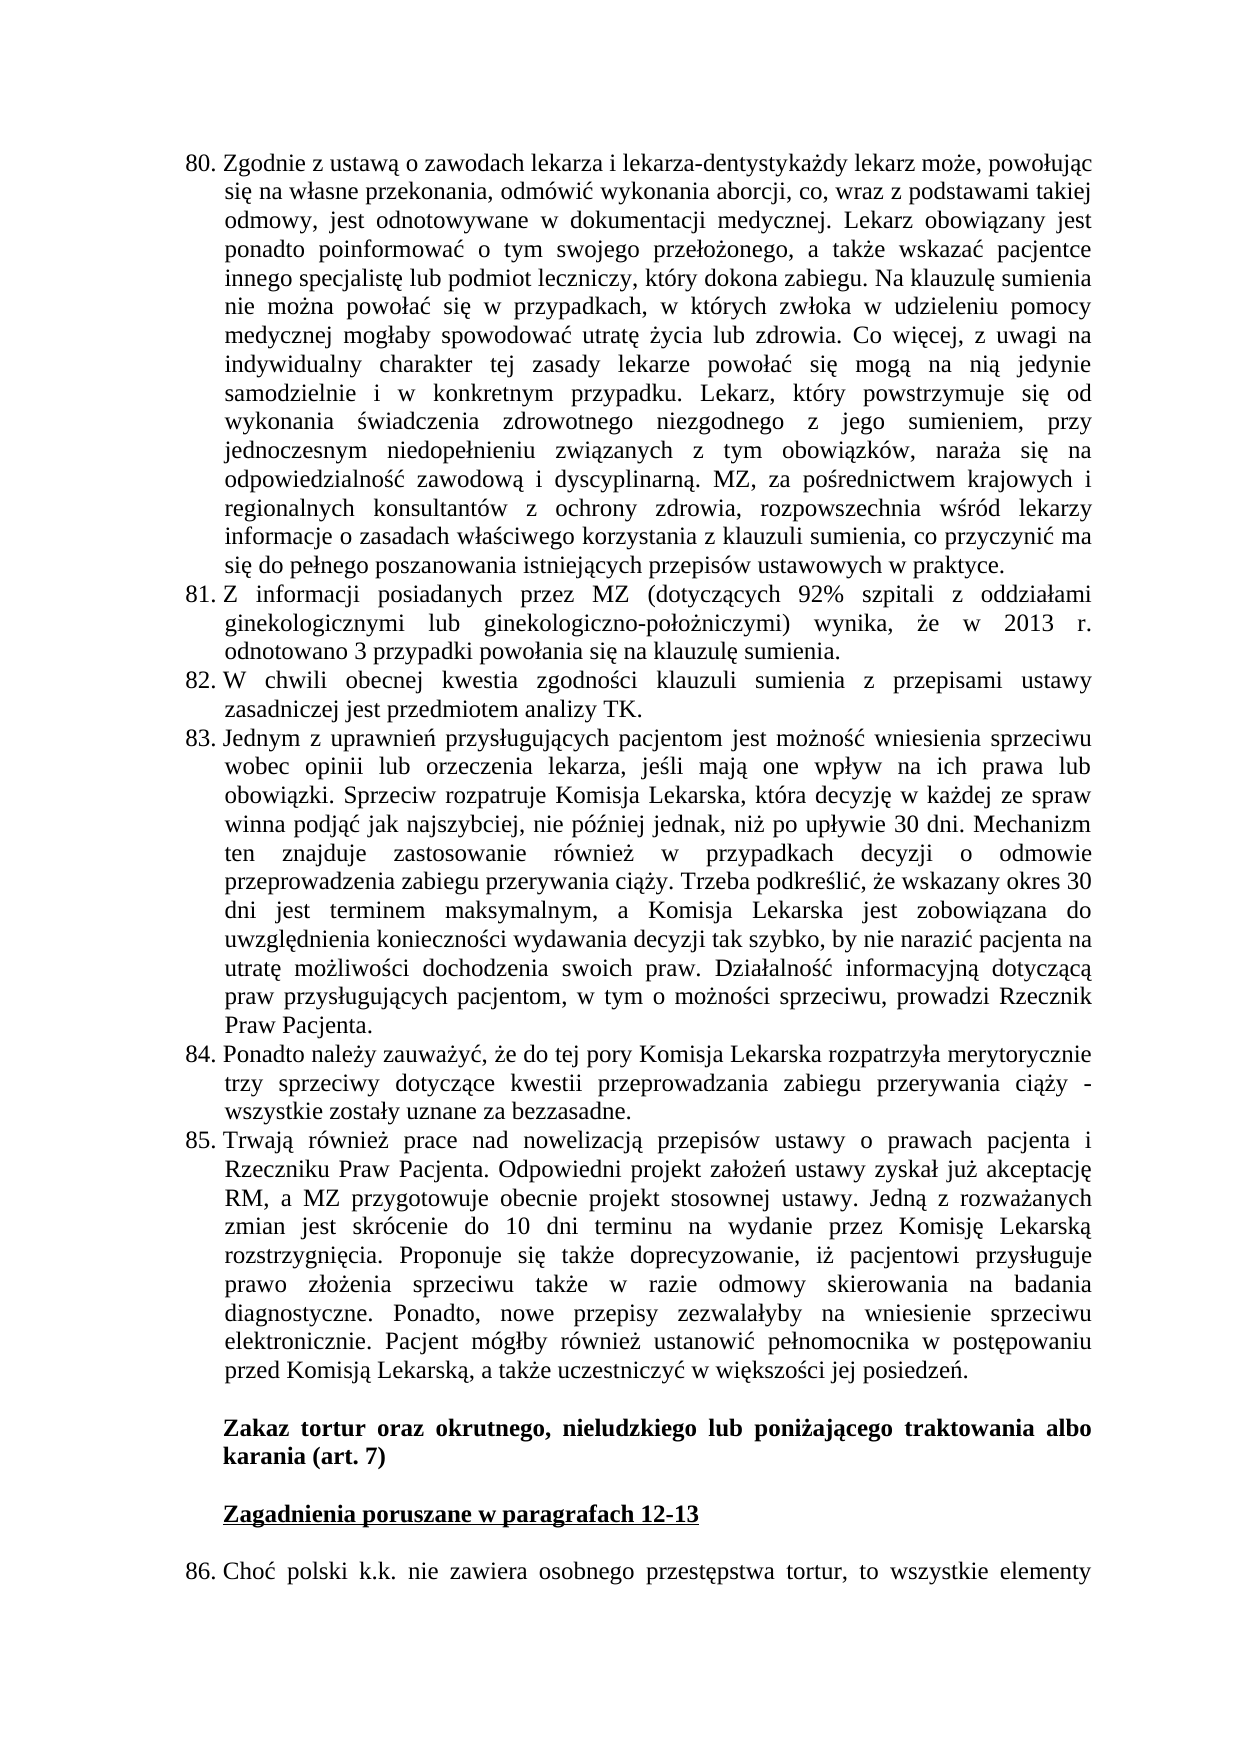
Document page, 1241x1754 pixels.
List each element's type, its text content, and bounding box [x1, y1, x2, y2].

list Zgodnie z ustawą o zawodach lekarza i lekarza-dentystykażdy lekarz może, powołując się na własne przekonania, odmówić wykonania aborcji, co, wraz z podstawami takiej odmowy, jest odnotowywane w dokumentacji medycznej. Lekarz obowiązany jest ponadto poinformować o tym swojego przełożonego, a także wskazać pacjentce innego specjalistę lub podmiot leczniczy, który dokona zabiegu. Na klauzulę sumienia nie można powołać się w przypadkach, w których zwłoka w udzieleniu pomocy medycznej mogłaby spowodować utratę życia lub zdrowia. Co więcej, z uwagi na indywidualny charakter tej zasady lekarze powołać się mogą na nią jedynie samodzielnie i w konkretnym przypadku. Lekarz, który powstrzymuje się od wykonania świadczenia zdrowotnego niezgodnego z jego sumieniem, przy jednoczesnym niedopełnieniu związanych z tym obowiązków, naraża się na odpowiedzialność zawodową i dyscyplinarną. MZ, za pośrednictwem krajowych i regionalnych konsultantów z ochrony zdrowia, rozpowszechnia wśród lekarzy informacje o zasadach właściwego korzystania z klauzuli sumienia, co przyczynić ma się do pełnego poszanowania istniejących przepisów ustawowych w praktyce. [185, 148, 1093, 579]
list Ponadto należy zauważyć, że do tej pory Komisja Lekarska rozpatrzyła merytorycznie trzy sprzeciwy dotyczące kwestii przeprowadzania zabiegu przerywania ciąży - wszystkie zostały uznane za bezzasadne. [185, 1039, 1093, 1125]
list Z informacji posiadanych przez MZ (dotyczących 92% szpitali z oddziałami ginekologicznymi lub ginekologiczno-położniczymi) wynika, że w 2013 r. odnotowano 3 przypadki powołania się na klauzulę sumienia. [185, 579, 1093, 665]
list Zakaz tortur oraz okrutnego, nieludzkiego lub poniżającego traktowania albo karania (art. 7) [223, 1413, 1093, 1470]
list Trwają również prace nad nowelizacją przepisów ustawy o prawach pacjenta i Rzeczniku Praw Pacjenta. Odpowiedni projekt założeń ustawy zyskał już akceptację RM, a MZ przygotowuje obecnie projekt stosownej ustawy. Jedną z rozważanych zmian jest skrócenie do 10 dni terminu na wydanie przez Komisję Lekarską rozstrzygnięcia. Proponuje się także doprecyzowanie, iż pacjentowi przysługuje prawo złożenia sprzeciwu także w razie odmowy skierowania na badania diagnostyczne. Ponadto, nowe przepisy zezwalałyby na wniesienie sprzeciwu elektronicznie. Pacjent mógłby również ustanowić pełnomocnika w postępowaniu przed Komisją Lekarską, a także uczestniczyć w większości jej posiedzeń. [185, 1125, 1093, 1384]
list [185, 1556, 1093, 1585]
list W chwili obecnej kwestia zgodności klauzuli sumienia z przepisami ustawy zasadniczej jest przedmiotem analizy TK. [185, 665, 1093, 723]
list Zagadnienia poruszane w paragrafach 12-13 [223, 1499, 1093, 1528]
list Jednym z uprawnień przysługujących pacjentom jest możność wniesienia sprzeciwu wobec opinii lub orzeczenia lekarza, jeśli mają one wpływ na ich prawa lub obowiązki. Sprzeciw rozpatruje Komisja Lekarska, która decyzję w każdej ze spraw winna podjąć jak najszybciej, nie później jednak, niż po upływie 30 dni. Mechanizm ten znajduje zastosowanie również w przypadkach decyzji o odmowie przeprowadzenia zabiegu przerywania ciąży. Trzeba podkreślić, że wskazany okres 30 dni jest terminem maksymalnym, a Komisja Lekarska jest zobowiązana do uwzględnienia konieczności wydawania decyzji tak szybko, by nie narazić pacjenta na utratę możliwości dochodzenia swoich praw. Działalność informacyjną dotyczącą praw przysługujących pacjentom, w tym o możności sprzeciwu, prowadzi Rzecznik Praw Pacjenta. [185, 723, 1093, 1039]
